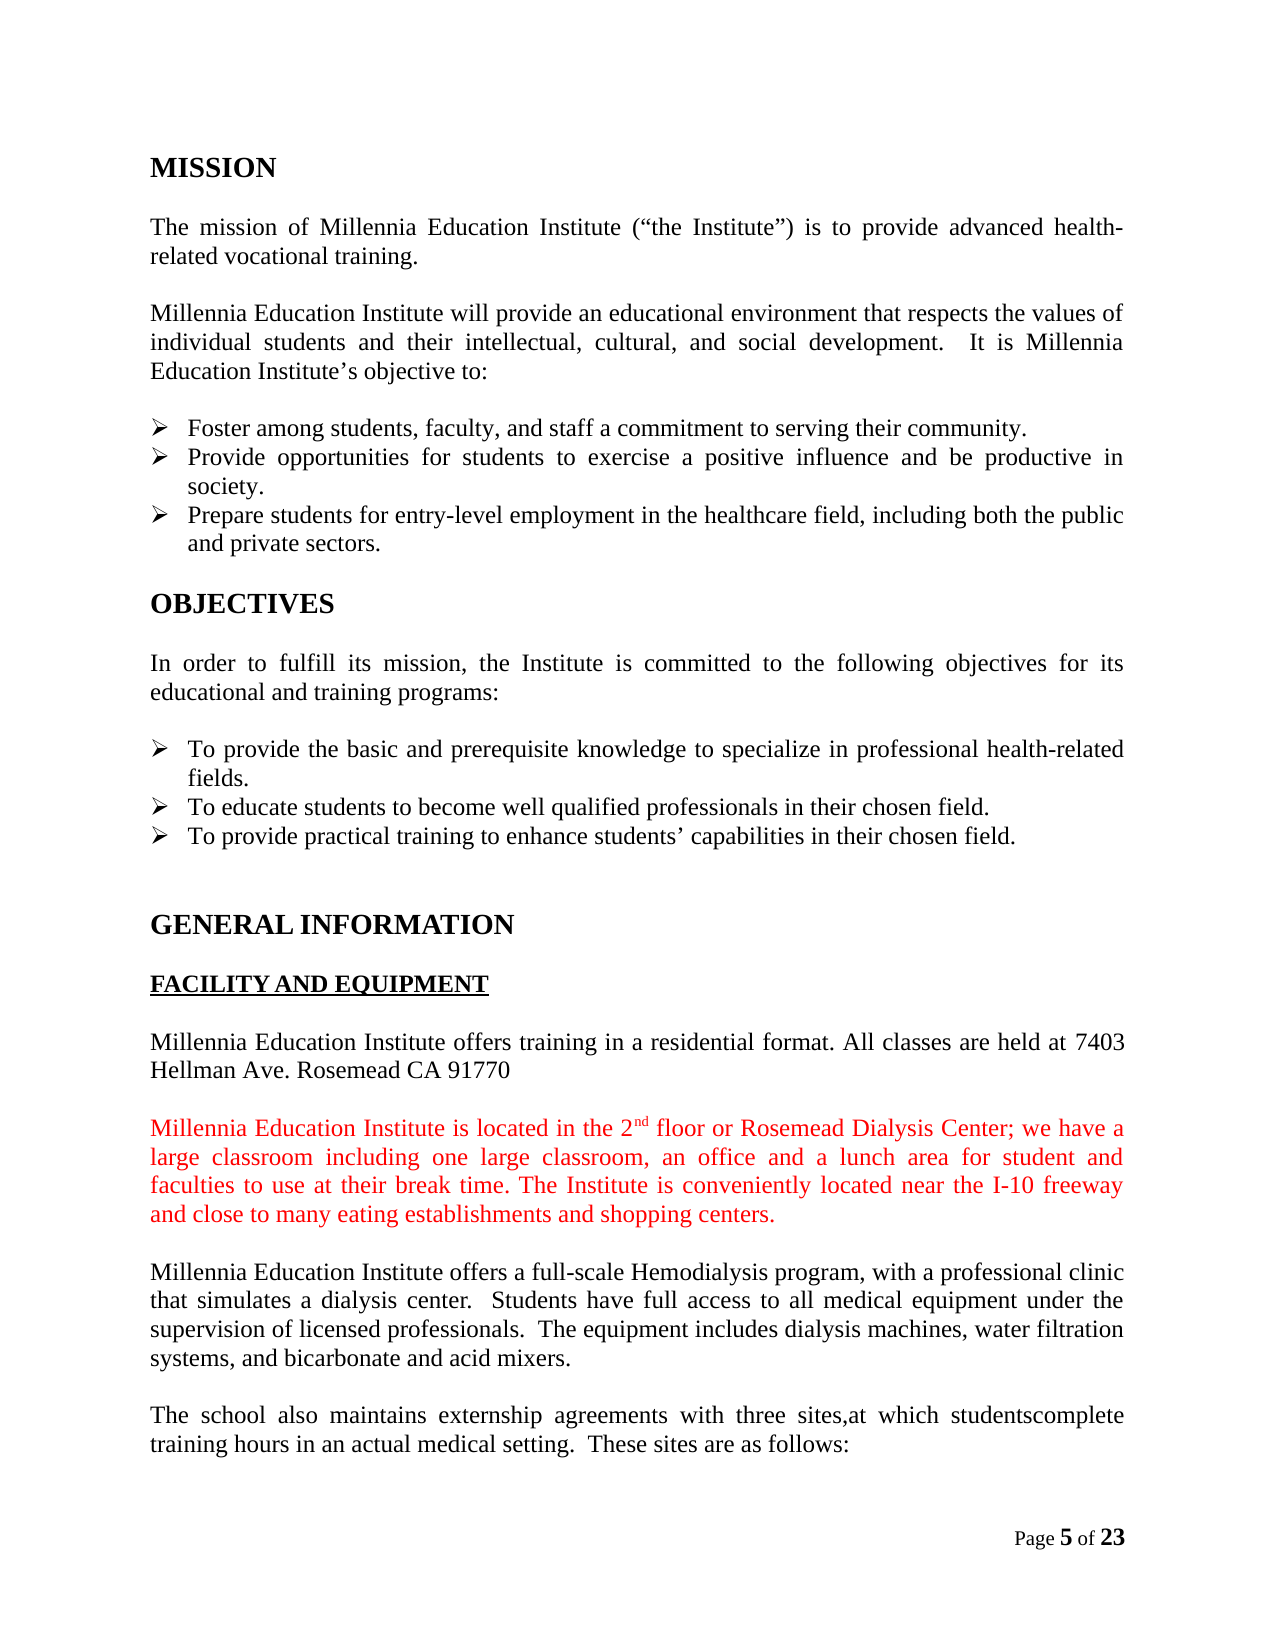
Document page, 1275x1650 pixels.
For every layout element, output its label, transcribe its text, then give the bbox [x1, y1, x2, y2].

list Foster among students, faculty, and staff a commitment to serving their community. [150, 413, 1125, 442]
text Millennia Education Institute offers a full-scale Hemodialysis program, with a professional clinic that simulates a dialysis center. Students have full access to all medical equipment under the supervision of licensed professionals. The equipment includes dialysis machines, water filtration systems, and bicarbonate and acid mixers. [150, 1257, 1125, 1372]
text Millennia Education Institute is located in the 2nd floor or Rosemead Dialysis Center; we have a large classroom including one large classroom, an office and a lunch area for student and faculties to use at their break time. The Institute is conveniently located near the I-10 freeway and close to many eating establishments and shopping centers. [150, 1113, 1125, 1228]
list Prepare students for entry-level employment in the healthcare field, including both the public and private sectors. [150, 500, 1125, 557]
list To educate students to become well qualified professionals in their chosen field. [150, 792, 1125, 821]
text Millennia Education Institute offers training in a residential format. All classes are held at 7403 Hellman Ave. Rosemead CA 91770 [150, 1027, 1125, 1084]
list To provide the basic and prerequisite knowledge to specialize in professional health-related fields. [150, 734, 1125, 792]
text The mission of Millennia Education Institute (“the Institute”) is to provide advanced health-related vocational training. [150, 212, 1125, 270]
text Millennia Education Institute will provide an educational environment that respects the values of individual students and their intellectual, cultural, and social development. It is Millennia Education Institute’s objective to: [150, 298, 1125, 385]
text In order to fulfill its mission, the Institute is committed to the following objectives for its educational and training programs: [150, 648, 1125, 706]
list To provide practical training to enhance students’ capabilities in their chosen field. [150, 821, 1125, 849]
text The school also maintains externship agreements with three sites,at which studentscomplete training hours in an actual medical setting. These sites are as follows: [150, 1401, 1125, 1458]
subtitle MISSION [150, 150, 1125, 183]
list Provide opportunities for students to exercise a positive influence and be productive in society. [150, 442, 1125, 500]
subtitle GENERAL INFORMATION [150, 907, 1125, 941]
subtitle OBJECTIVES [150, 586, 1125, 619]
subtitle FACILITY AND EQUIPMENT [150, 969, 1125, 998]
